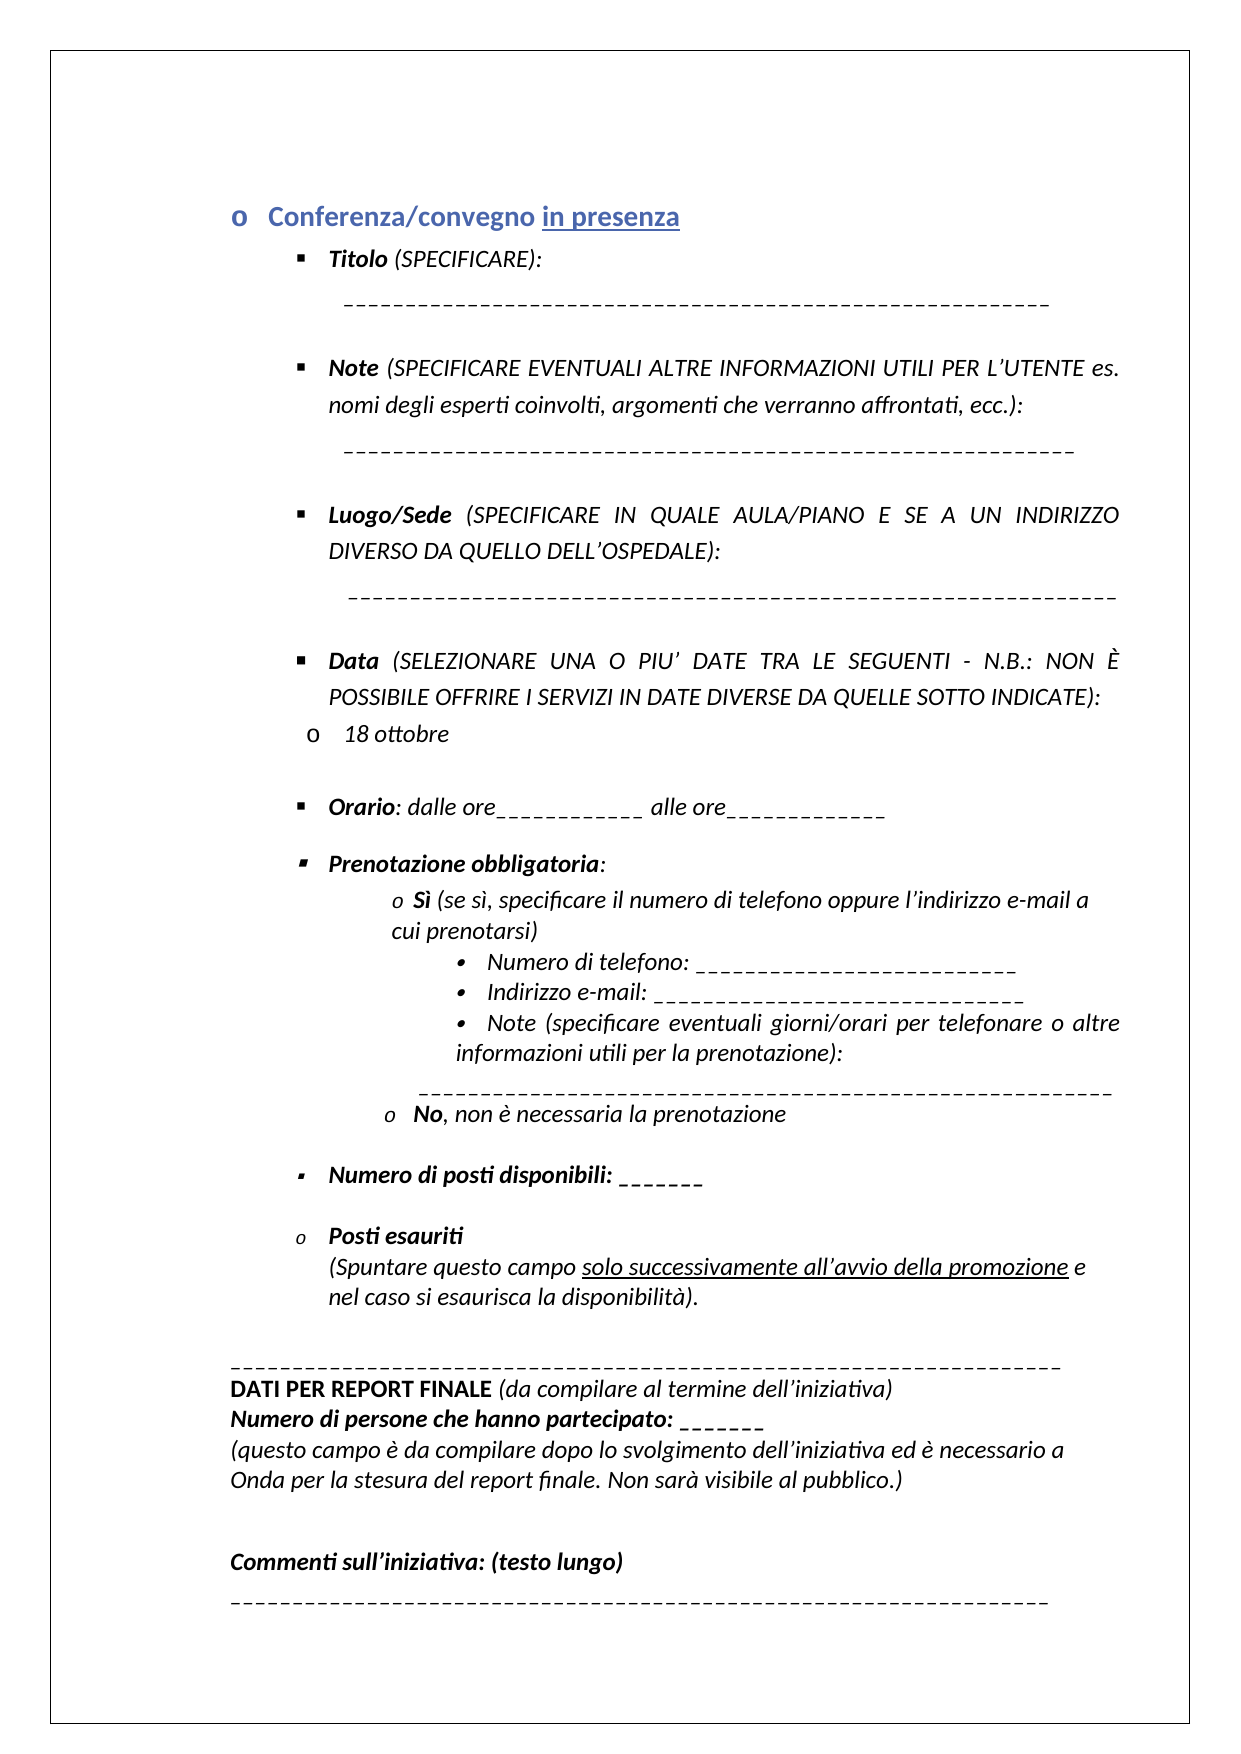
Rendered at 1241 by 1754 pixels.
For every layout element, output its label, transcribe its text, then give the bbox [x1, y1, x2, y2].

text ___________________________________________________________________ [230, 1342, 1122, 1373]
list Note (specificare eventuali giorni/orari per telefonare o altre informazioni utili per la prenotazione): [456, 1007, 1122, 1068]
list _________________________________________________________ [343, 279, 1122, 310]
list Prenotazione obbligatoria: [295, 848, 1122, 879]
list Orario: dalle ore____________ alle ore_____________ [295, 791, 1122, 821]
list Indirizzo e-mail: ______________________________ [456, 976, 1122, 1007]
text DATI PER REPORT FINALE (da compilare al termine dell’iniziativa) [230, 1373, 1122, 1403]
list Numero di posti disponibili: _______ [295, 1159, 1122, 1190]
text Numero di persone che hanno partecipato: _______ (questo campo è da compilare dopo lo svolgimento dell’iniziativa ed è necessario a Onda per la stesura del report finale. Non sarà visibile al pubblico.) [230, 1403, 1122, 1495]
list Luogo/Sede (SPECIFICARE IN QUALE AULA/PIANO E SE A UN INDIRIZZO DIVERSO DA QUELLO DELL’OSPEDALE): [295, 499, 1122, 566]
list Sì (se sì, specificare il numero di telefono oppure l’indirizzo e-mail a cui prenotarsi) [391, 885, 1122, 946]
list Note (SPECIFICARE EVENTUALI ALTRE INFORMAZIONI UTILI PER L’UTENTE es. nomi degli esperti coinvolti, argomenti che verranno affrontati, ecc.): [295, 352, 1122, 419]
list Posti esauriti (Spuntare questo campo solo successivamente all’avvio della promozione e nel caso si esaurisca la disponibilità). [295, 1220, 1122, 1312]
list Titolo (SPECIFICARE): [295, 243, 1122, 273]
list Conferenza/convegno in presenza [231, 198, 1122, 235]
list Data (SELEZIONARE UNA O PIU’ DATE TRA LE SEGUENTI - N.B.: NON È POSSIBILE OFFRIRE I SERVIZI IN DATE DIVERSE DA QUELLE SOTTO INDICATE): [295, 645, 1122, 712]
list ______________________________________________________________ [348, 572, 1122, 602]
text Commenti sull’iniziativa: (testo lungo) __________________________________________________________________ [230, 1546, 1122, 1607]
list No, non è necessaria la prenotazione [340, 1098, 1122, 1129]
text ________________________________________________________ [418, 1068, 1122, 1098]
list Numero di telefono: __________________________ [456, 946, 1122, 976]
list ___________________________________________________________ [343, 426, 1122, 456]
list 18 ottobre [306, 718, 1122, 750]
